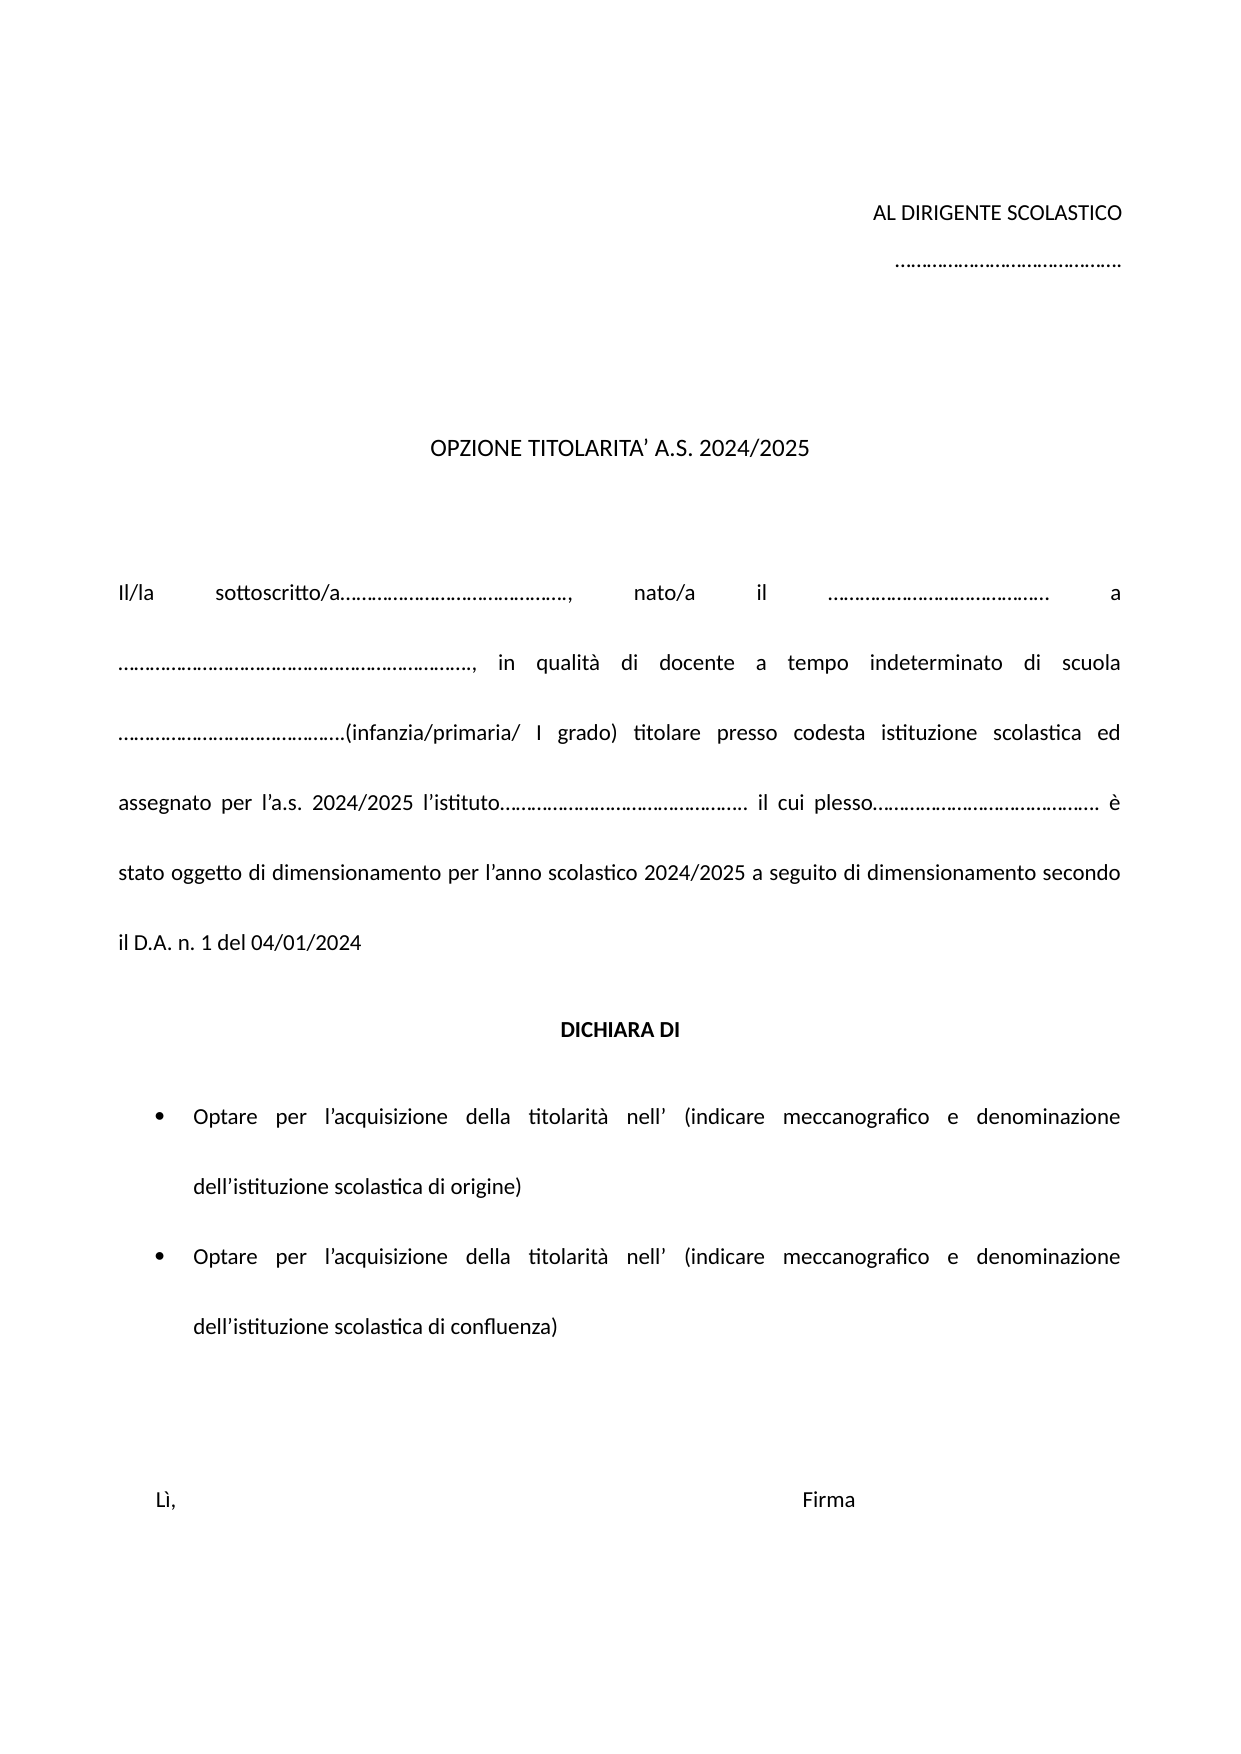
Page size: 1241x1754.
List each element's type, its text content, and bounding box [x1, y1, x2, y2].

text Lì, Firma [156, 1485, 1122, 1513]
text Il/la sottoscritto/a……………………………………., nato/a il …………………………………… a …………………………………………………………., in qualità di docente a tempo indeterminato di scuola …………………………………….(infanzia/primaria/ I grado) titolare presso codesta istituzione scolastica ed assegnato per l’a.s. 2024/2025 l’istituto……………………………………….. il cui plesso……………………………………. è stato oggetto di dimensionamento per l’anno scolastico 2024/2025 a seguito di dimensionamento secondo il D.A. n. 1 del 04/01/2024 [118, 578, 1122, 956]
text DICHIARA DI [118, 1015, 1122, 1043]
list Optare per l’acquisizione della titolarità nell’ (indicare meccanografico e denominazione dell’istituzione scolastica di confluenza) [156, 1242, 1122, 1340]
text ……………………………………. [118, 245, 1122, 273]
list Optare per l’acquisizione della titolarità nell’ (indicare meccanografico e denominazione dell’istituzione scolastica di origine) [156, 1102, 1122, 1200]
text AL DIRIGENTE SCOLASTICO [118, 198, 1122, 226]
text OPZIONE TITOLARITA’ A.S. 2024/2025 [118, 432, 1122, 463]
